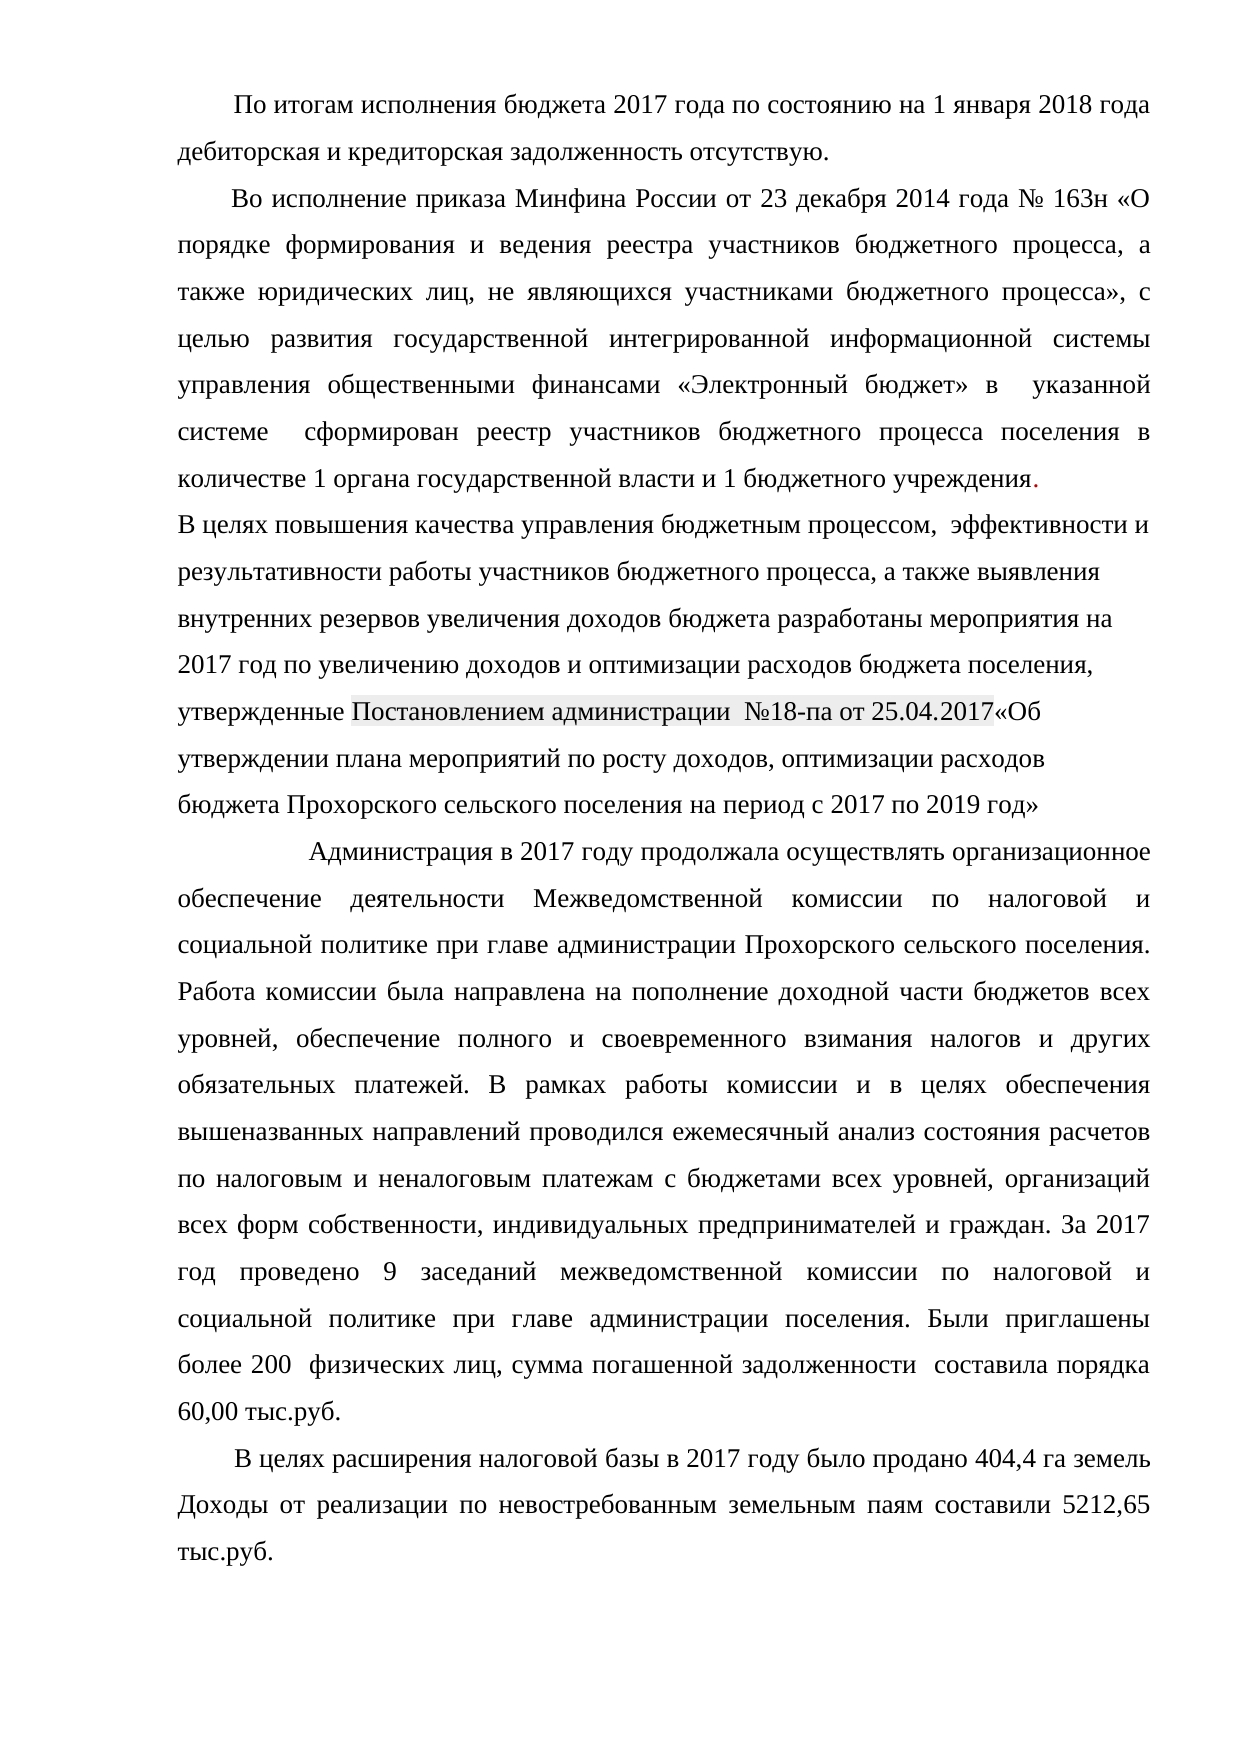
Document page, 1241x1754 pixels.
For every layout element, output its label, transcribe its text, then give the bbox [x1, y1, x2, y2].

text Администрация в 2017 году продолжала осуществлять организационное обеспечение деятельности Межведомственной комиссии по налоговой и социальной политике при главе администрации Прохорского сельского поселения. Работа комиссии была направлена на пополнение доходной части бюджетов всех уровней, обеспечение полного и своевременного взимания налогов и других обязательных платежей. В рамках работы комиссии и в целях обеспечения вышеназванных направлений проводился ежемесячный анализ состояния расчетов по налоговым и неналоговым платежам с бюджетами всех уровней, организаций всех форм собственности, индивидуальных предпринимателей и граждан. За 2017 год проведено 9 заседаний межведомственной комиссии по налоговой и социальной политике при главе администрации поселения. Были приглашены более 200 физических лиц, сумма погашенной задолженности составила порядка 60,00 тыс.руб. [177, 835, 1152, 1426]
text В целях повышения качества управления бюджетным процессом, эффективности и результативности работы участников бюджетного процесса, а также выявления внутренних резервов увеличения доходов бюджета разработаны мероприятия на 2017 год по увеличению доходов и оптимизации расходов бюджета поселения, утвержденные Постановлением администрации №18-па от 25.04.2017«Об утверждении плана мероприятий по росту доходов, оптимизации расходов бюджета Прохорского сельского поселения на период с 2017 по 2019 год» [177, 509, 1152, 820]
text По итогам исполнения бюджета 2017 года по состоянию на 1 января 2018 года дебиторская и кредиторская задолженность отсутствую. [177, 89, 1152, 166]
text В целях расширения налоговой базы в 2017 году было продано 404,4 га земель Доходы от реализации по невостребованным земельным паям составили 5212,65 тыс.руб. [177, 1442, 1152, 1566]
text Во исполнение приказа Минфина России от 23 декабря 2014 года № 163н «О порядке формирования и ведения реестра участников бюджетного процесса, а также юридических лиц, не являющихся участниками бюджетного процесса», с целью развития государственной интегрированной информационной системы управления общественными финансами «Электронный бюджет» в указанной системе сформирован реестр участников бюджетного процесса поселения в количестве 1 органа государственной власти и 1 бюджетного учреждения. [177, 182, 1152, 493]
